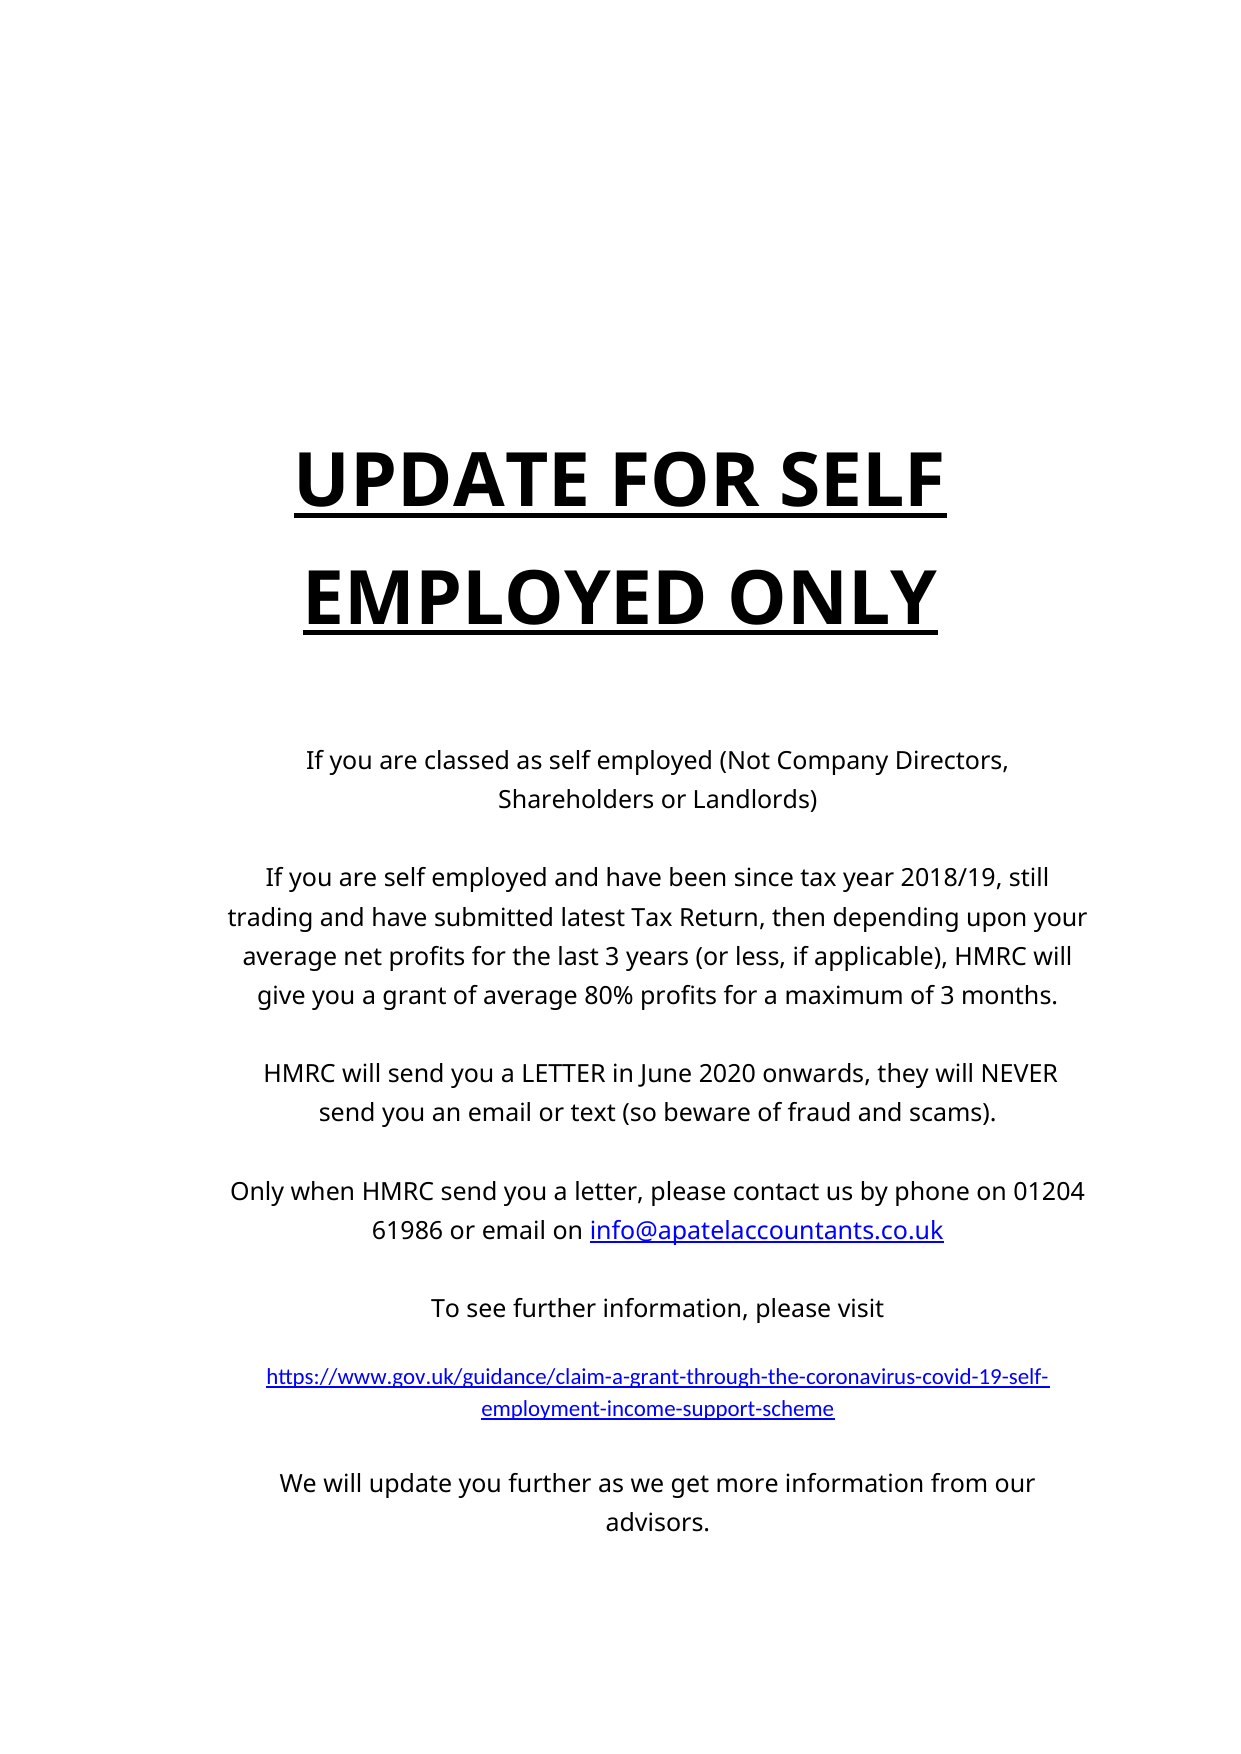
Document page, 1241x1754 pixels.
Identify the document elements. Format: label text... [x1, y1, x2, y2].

list HMRC will send you a LETTER in June 2020 onwards, they will NEVER send you an email or text (so beware of fraud and scams). [225, 1056, 1090, 1129]
list If you are classed as self employed (Not Company Directors, Shareholders or Landlords) [225, 742, 1090, 816]
list https://www.gov.uk/guidance/claim-a-grant-through-the-coronavirus-covid-19-self-employment-income-support-scheme [225, 1362, 1090, 1422]
text UPDATE FOR SELF EMPLOYED ONLY [150, 427, 1090, 646]
list If you are self employed and have been since tax year 2018/19, still trading and have submitted latest Tax Return, then depending upon your average net profits for the last 3 years (or less, if applicable), HMRC will give you a grant of average 80% profits for a maximum of 3 months. [225, 860, 1090, 1012]
list Only when HMRC send you a letter, please contact us by phone on 01204 61986 or email on info@apatelaccountants.co.uk [225, 1173, 1090, 1247]
list We will update you further as we get more information from our advisors. [225, 1466, 1090, 1539]
list To see further information, please visit [225, 1291, 1090, 1325]
